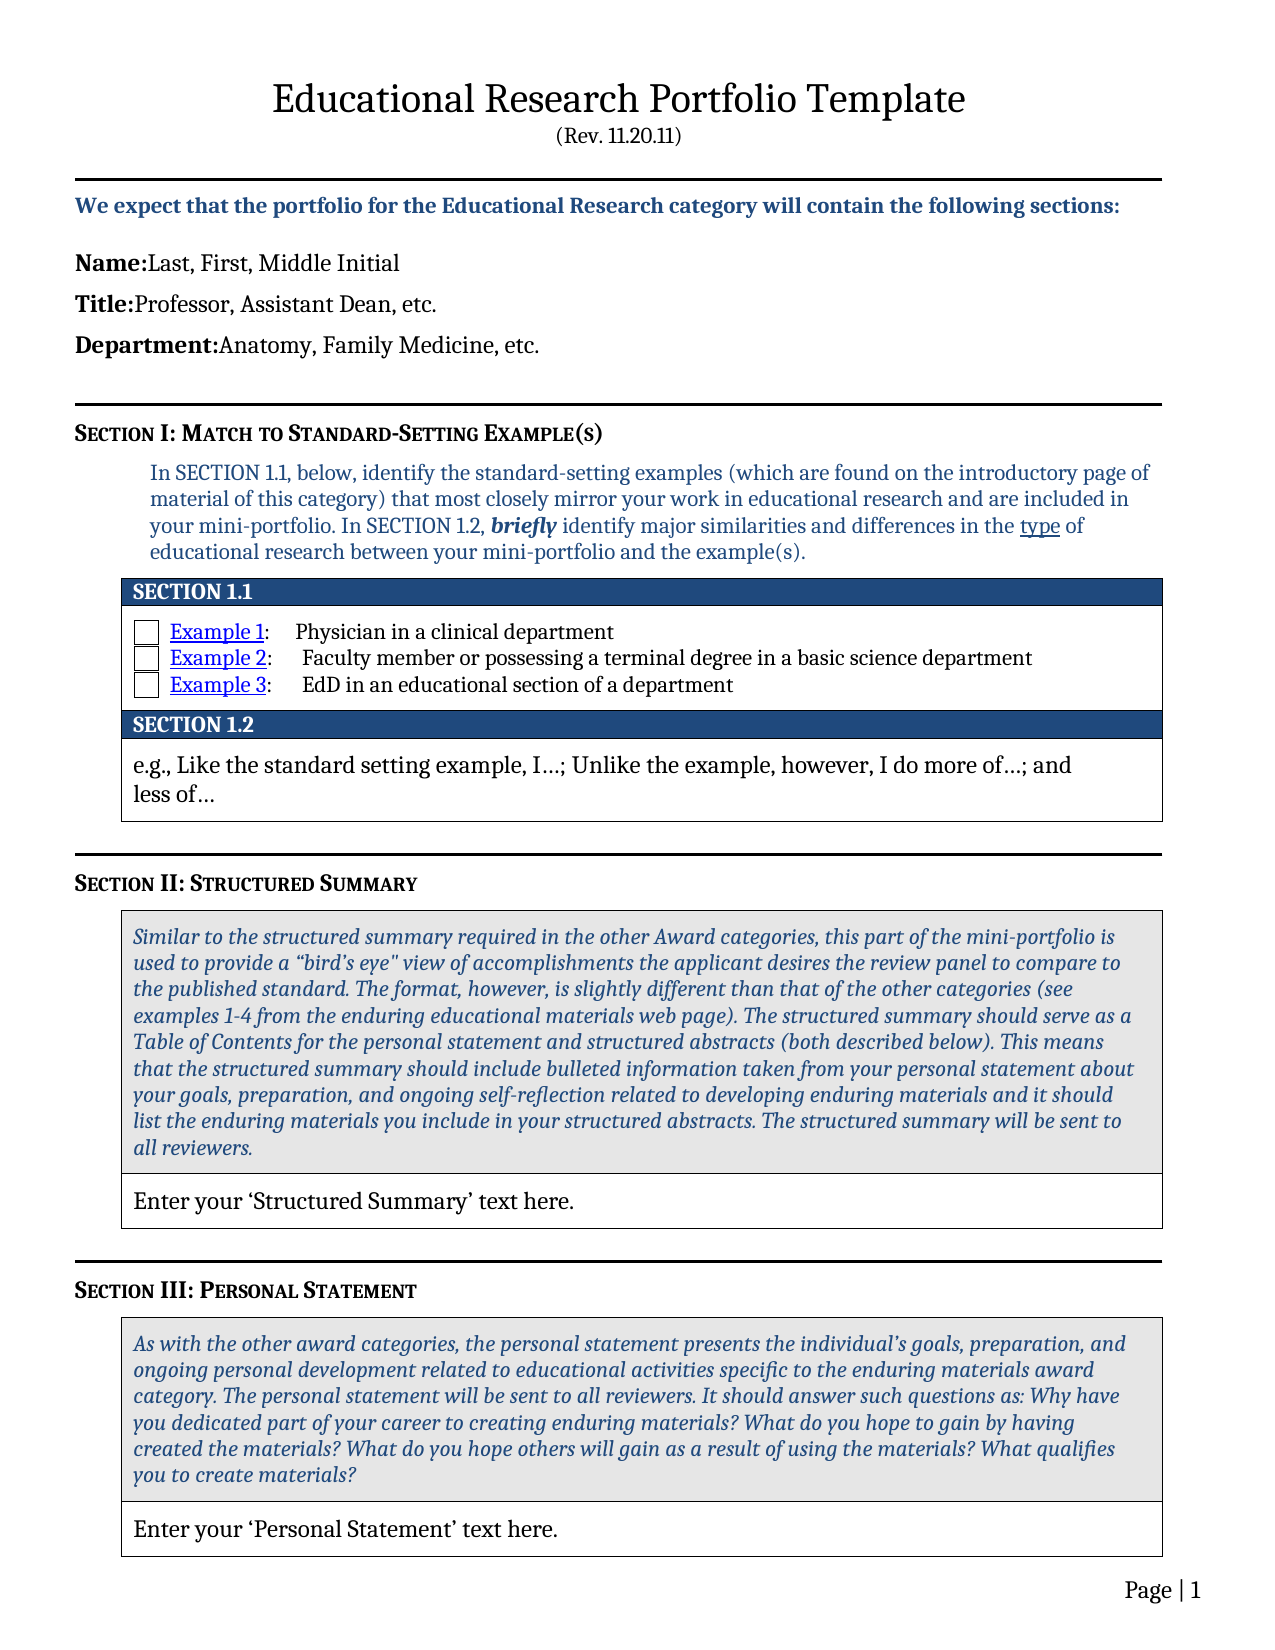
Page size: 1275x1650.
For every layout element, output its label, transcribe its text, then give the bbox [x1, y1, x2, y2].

text Department:Anatomy, Family Medicine, etc. [75, 331, 1162, 360]
text Name:Last, First, Middle Initial [75, 248, 1162, 277]
text We expect that the portfolio for the Educational Research category will contain the following sections: [75, 193, 1162, 220]
table_cell Enter your ‘Structured Summary’ text here. [122, 1174, 1162, 1228]
text (Rev. 11.20.11) [75, 123, 1162, 149]
table_cell e.g., Like the standard setting example, I…; Unlike the example, however, I do more of…; and less of… [122, 739, 1162, 821]
text Section III: Personal Statement [75, 1276, 1162, 1304]
table_header SECTION 1.1 [122, 579, 1162, 605]
table_header Similar to the structured summary required in the other Award categories, this part of the mini-portfolio is used to provide a “bird’s eye" view of accomplishments the applicant desires the review panel to compare to the published standard. The format, however, is slightly different than that of the other categories (see examples 1-4 from the enduring educational materials web page). The structured summary should serve as a Table of Contents for the personal statement and structured abstracts (both described below). This means that the structured summary should include bulleted information taken from your personal statement about your goals, preparation, and ongoing self-reflection related to developing enduring materials and it should list the enduring materials you include in your structured abstracts. The structured summary will be sent to all reviewers. [122, 911, 1162, 1173]
table_cell Example 1: Physician in a clinical department Example 2: Faculty member or possessing a terminal degree in a basic science department Example 3: EdD in an educational section of a department [122, 606, 1162, 710]
table_header As with the other award categories, the personal statement presents the individual’s goals, preparation, and ongoing personal development related to educational activities specific to the enduring materials award category. The personal statement will be sent to all reviewers. It should answer such questions as: Why have you dedicated part of your career to creating enduring materials? What do you hope to gain by having created the materials? What do you hope others will gain as a result of using the materials? What qualifies you to create materials? [122, 1318, 1162, 1501]
text Title:Professor, Assistant Dean, etc. [75, 290, 1162, 318]
text In SECTION 1.1, below, identify the standard-setting examples (which are found on the introductory page of material of this category) that most closely mirror your work in educational research and are included in your mini-portfolio. In SECTION 1.2, briefly identify major similarities and differences in the type of educational research between your mini-portfolio and the example(s). [150, 460, 1162, 565]
table_cell SECTION 1.2 [122, 711, 1162, 738]
text Section I: Match to Standard-Setting Example(s) [75, 419, 1162, 447]
text Educational Research Portfolio Template [75, 75, 1162, 123]
table_cell Enter your ‘Personal Statement’ text here. [122, 1502, 1162, 1556]
text Section II: Structured Summary [75, 869, 1162, 897]
